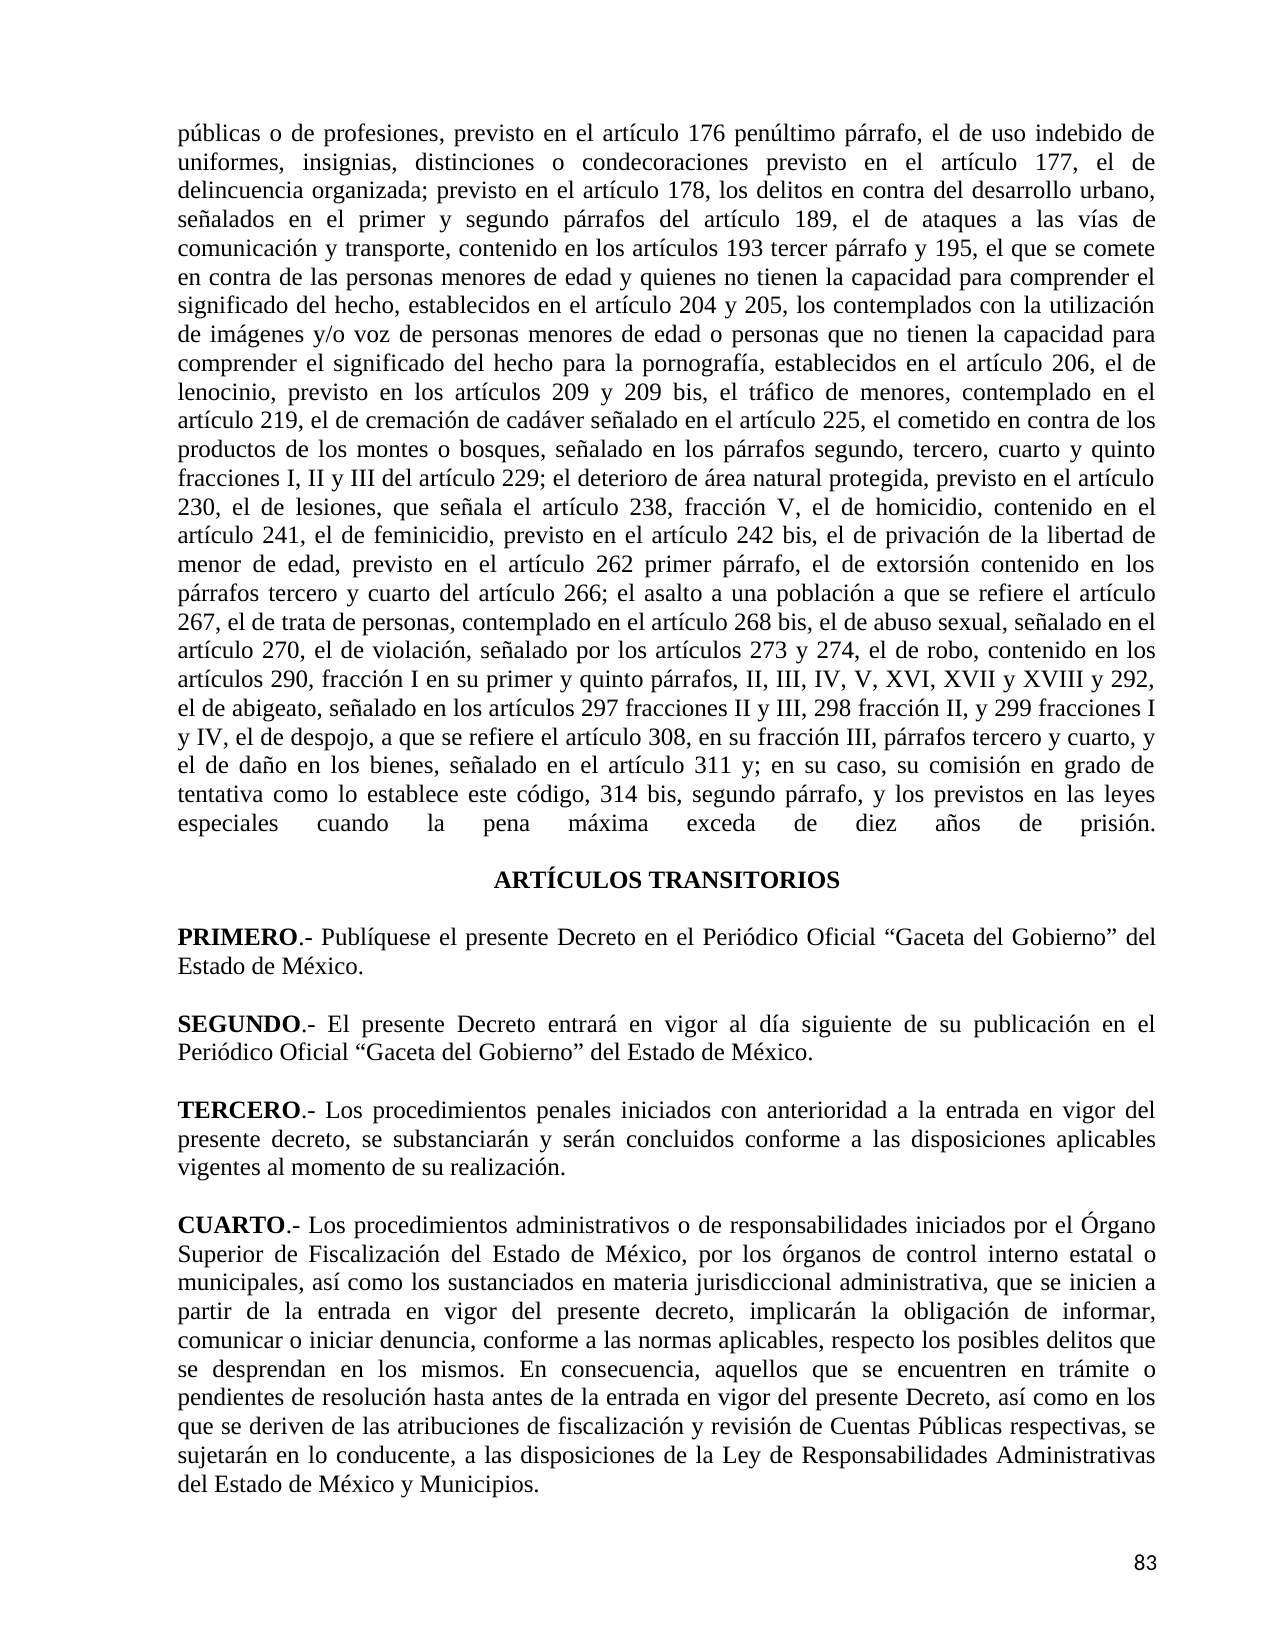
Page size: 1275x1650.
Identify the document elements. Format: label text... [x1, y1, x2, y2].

text PRIMERO.- Publíquese el presente Decreto en el Periódico Oficial “Gaceta del Gobierno” del Estado de México. [177, 922, 1157, 980]
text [177, 118, 1157, 865]
text ARTÍCULOS TRANSITORIOS [177, 865, 1157, 894]
text CUARTO.- Los procedimientos administrativos o de responsabilidades iniciados por el Órgano Superior de Fiscalización del Estado de México, por los órganos de control interno estatal o municipales, así como los sustanciados en materia jurisdiccional administrativa, que se inicien a partir de la entrada en vigor del presente decreto, implicarán la obligación de informar, comunicar o iniciar denuncia, conforme a las normas aplicables, respecto los posibles delitos que se desprendan en los mismos. En consecuencia, aquellos que se encuentren en trámite o pendientes de resolución hasta antes de la entrada en vigor del presente Decreto, así como en los que se deriven de las atribuciones de fiscalización y revisión de Cuentas Públicas respectivas, se sujetarán en lo conducente, a las disposiciones de la Ley de Responsabilidades Administrativas del Estado de México y Municipios. [177, 1210, 1157, 1497]
text SEGUNDO.- El presente Decreto entrará en vigor al día siguiente de su publicación en el Periódico Oficial “Gaceta del Gobierno” del Estado de México. [177, 1009, 1157, 1066]
text TERCERO.- Los procedimientos penales iniciados con anterioridad a la entrada en vigor del presente decreto, se substanciarán y serán concluidos conforme a las disposiciones aplicables vigentes al momento de su realización. [177, 1095, 1157, 1181]
